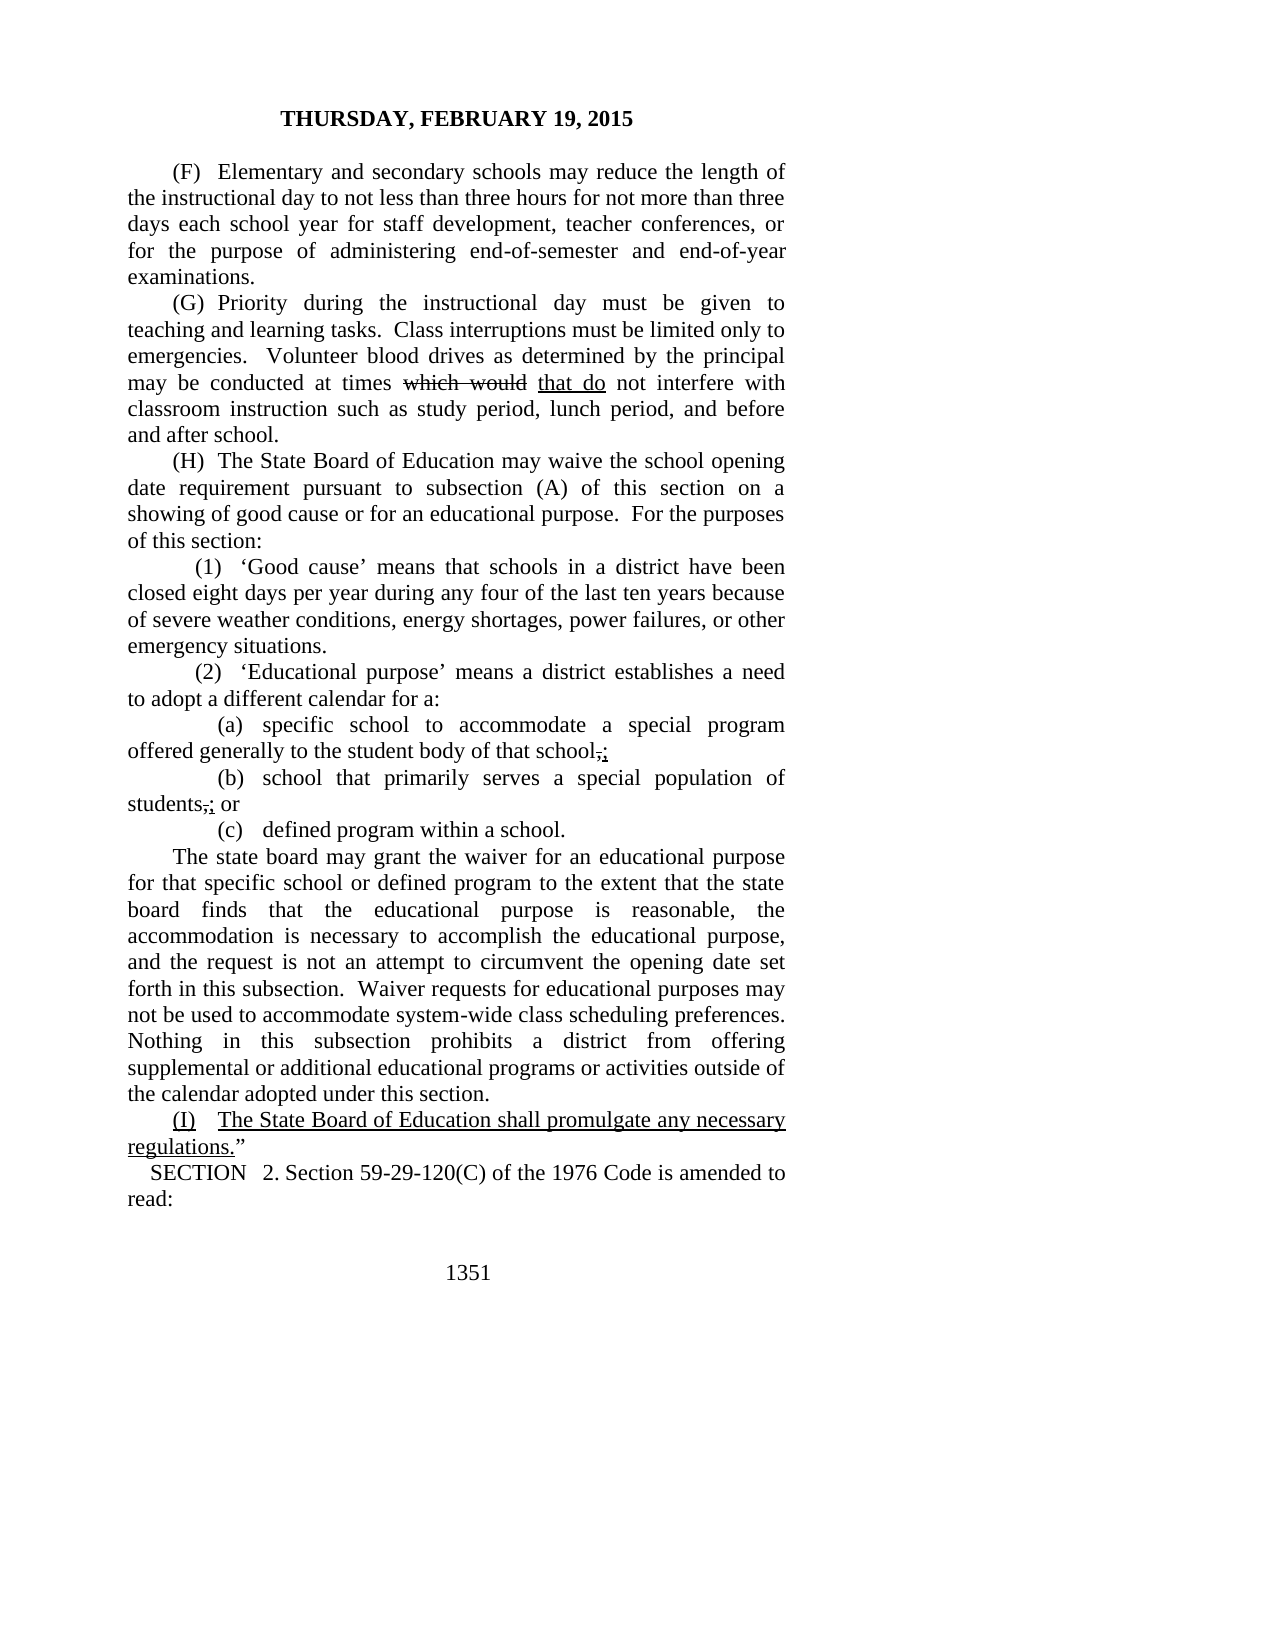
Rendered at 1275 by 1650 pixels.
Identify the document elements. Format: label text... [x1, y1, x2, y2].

text (b) school that primarily serves a special population of students,; or [127, 764, 786, 817]
text (G) Priority during the instructional day must be given to teaching and learning tasks. Class interruptions must be limited only to emergencies. Volunteer blood drives as determined by the principal may be conducted at times which would that do not interfere with classroom instruction such as study period, lunch period, and before and after school. [127, 289, 786, 448]
text The state board may grant the waiver for an educational purpose for that specific school or defined program to the extent that the state board finds that the educational purpose is reasonable, the accommodation is necessary to accomplish the educational purpose, and the request is not an attempt to circumvent the opening date set forth in this subsection. Waiver requests for educational purposes may not be used to accommodate system-wide class scheduling preferences. Nothing in this subsection prohibits a district from offering supplemental or additional educational programs or activities outside of the calendar adopted under this section. [127, 843, 786, 1106]
text (1) ‘Good cause’ means that schools in a district have been closed eight days per year during any four of the last ten years because of severe weather conditions, energy shortages, power failures, or other emergency situations. [127, 553, 786, 658]
text (2) ‘Educational purpose’ means a district establishes a need to adopt a different calendar for a: [127, 658, 786, 711]
text (I) The State Board of Education shall promulgate any necessary regulations.” [127, 1106, 786, 1159]
text (H) The State Board of Education may waive the school opening date requirement pursuant to subsection (A) of this section on a showing of good cause or for an educational purpose. For the purposes of this section: [127, 448, 786, 553]
text (F) Elementary and secondary schools may reduce the length of the instructional day to not less than three hours for not more than three days each school year for staff development, teacher conferences, or for the purpose of administering end-of-semester and end-of-year examinations. [127, 158, 786, 289]
text (a) specific school to accommodate a special program offered generally to the student body of that school,; [127, 711, 786, 764]
text SECTION 2. Section 59-29-120(C) of the 1976 Code is amended to read: [127, 1159, 786, 1212]
text (c) defined program within a school. [127, 817, 786, 843]
